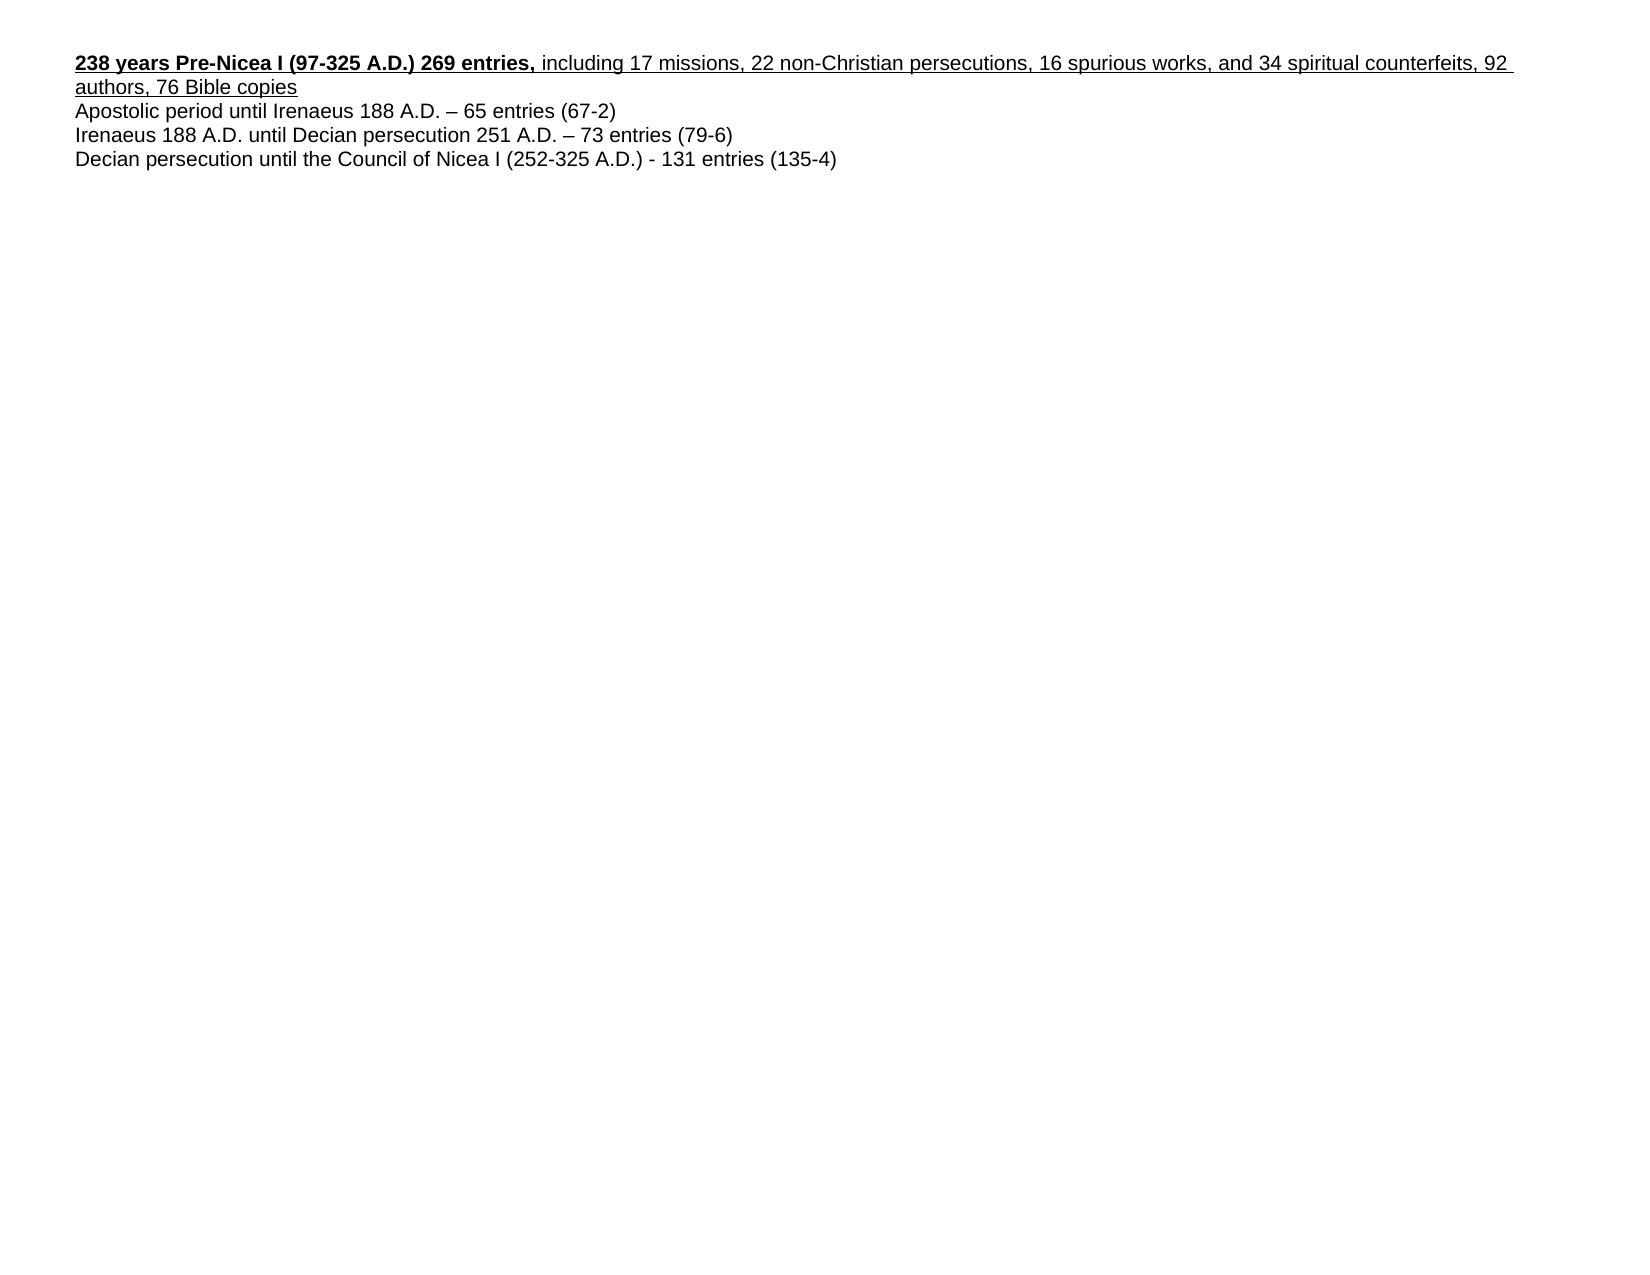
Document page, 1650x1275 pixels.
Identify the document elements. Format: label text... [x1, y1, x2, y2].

text Decian persecution until the Council of Nicea I (252-325 A.D.) - 131 entries (135-4) [75, 147, 1573, 171]
text 238 years Pre-Nicea I (97-325 A.D.) 269 entries, including 17 missions, 22 non-Christian persecutions, 16 spurious works, and 34 spiritual counterfeits, 92 authors, 76 Bible copies [75, 51, 1573, 99]
text Irenaeus 188 A.D. until Decian persecution 251 A.D. – 73 entries (79-6) [75, 123, 1573, 147]
text Apostolic period until Irenaeus 188 A.D. – 65 entries (67-2) [75, 99, 1573, 123]
